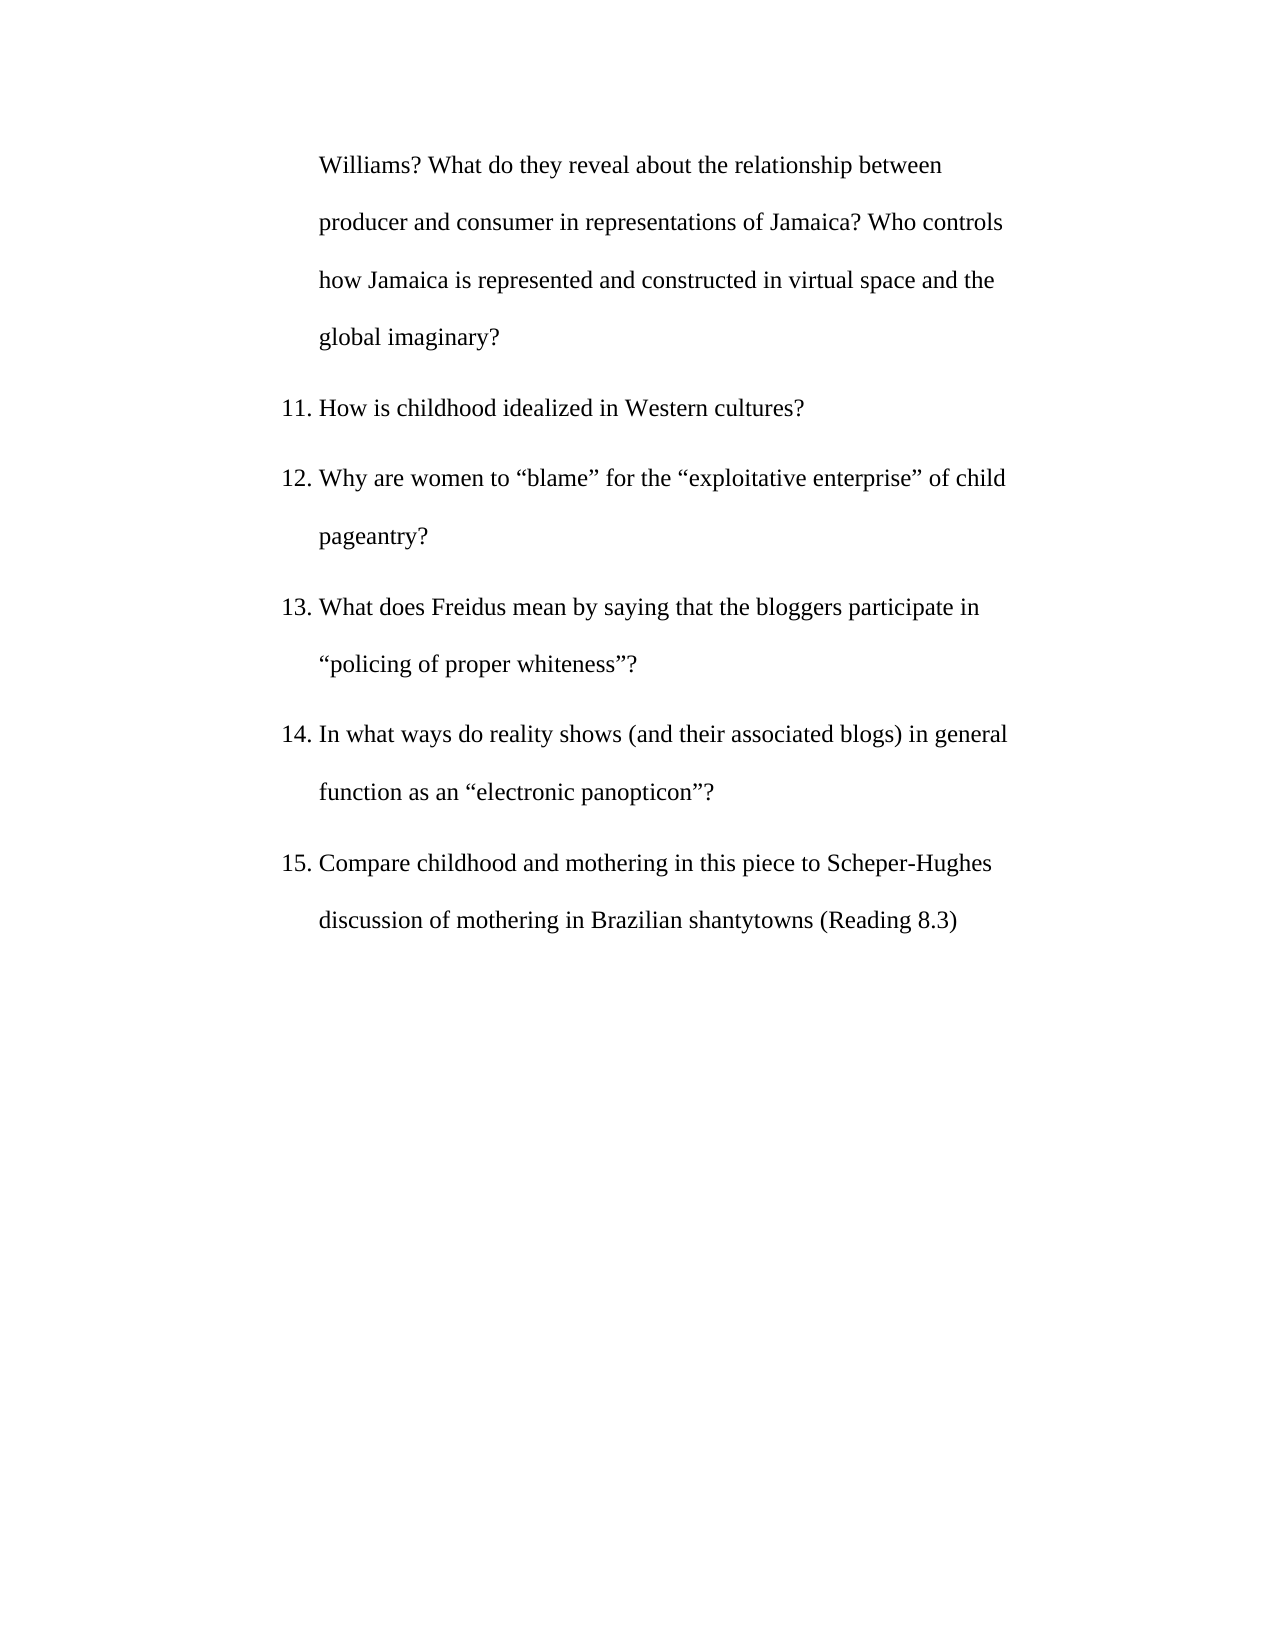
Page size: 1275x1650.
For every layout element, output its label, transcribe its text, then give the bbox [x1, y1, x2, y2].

list Compare childhood and mothering in this piece to Scheper-Hughes discussion of mothering in Brazilian shantytowns (Reading 8.3) [281, 848, 1031, 934]
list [281, 150, 1031, 351]
list In what ways do reality shows (and their associated blogs) in general function as an “electronic panopticon”? [281, 719, 1031, 806]
list What does Freidus mean by saying that the bloggers participate in “policing of proper whiteness”? [281, 592, 1031, 678]
list Why are women to “blame” for the “exploitative enterprise” of child pageantry? [281, 463, 1031, 550]
list How is childhood idealized in Western cultures? [281, 393, 1031, 422]
